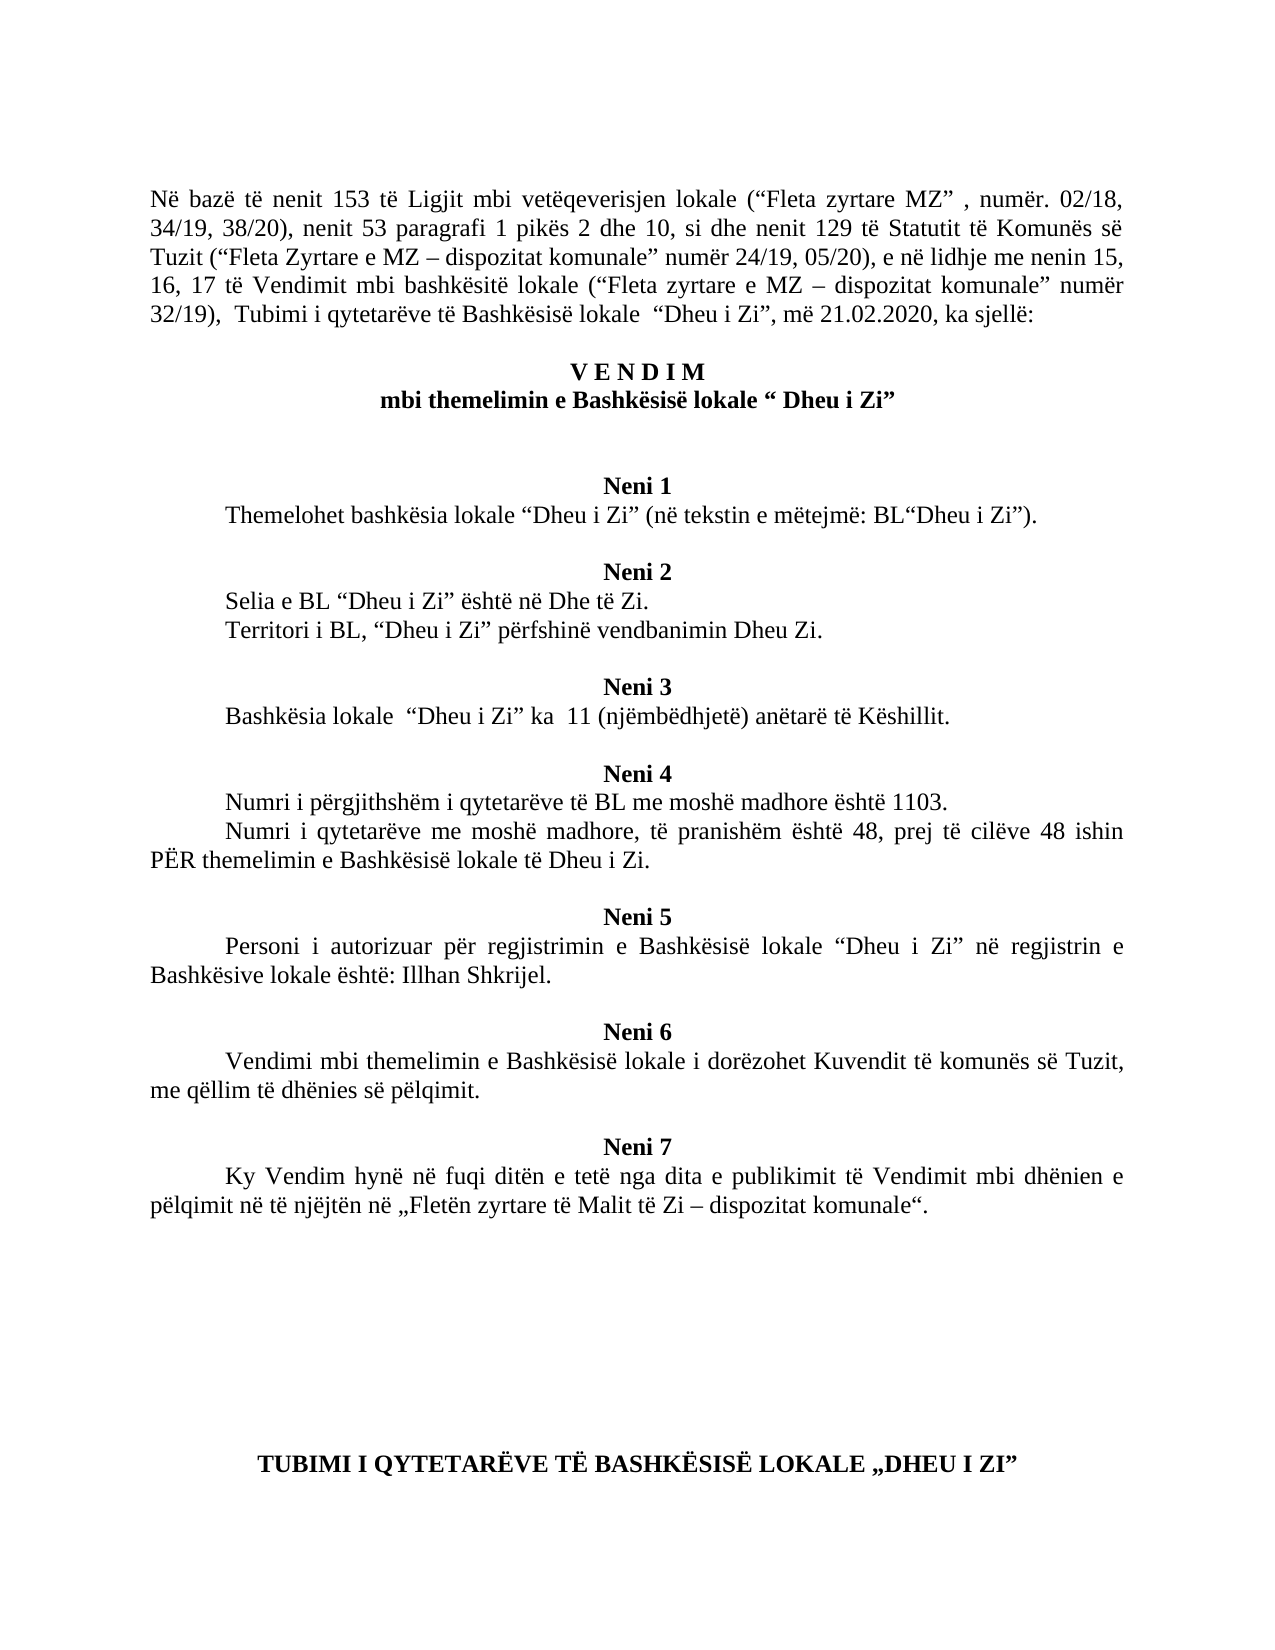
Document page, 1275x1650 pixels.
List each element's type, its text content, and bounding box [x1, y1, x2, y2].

text Neni 7 [150, 1132, 1125, 1161]
text mbi themelimin e Bashkësisë lokale “ Dheu i Zi” [150, 386, 1125, 414]
text V E N D I M [150, 357, 1125, 386]
text Neni 5 [150, 902, 1125, 931]
text Numri i përgjithshëm i qytetarëve të BL me moshë madhore është 1103. [150, 787, 1125, 816]
text Neni 2 [150, 557, 1125, 586]
text Themelohet bashkësia lokale “Dheu i Zi” (në tekstin e mëtejmë: BL“Dheu i Zi”). [150, 500, 1125, 529]
text Ky Vendim hynë në fuqi ditën e tetë nga dita e publikimit të Vendimit mbi dhënien e pëlqimit në të njëjtën në „Fletën zyrtare të Malit të Zi – dispozitat komunale“. [150, 1161, 1125, 1219]
text Neni 4 [150, 759, 1125, 787]
text Neni 3 [150, 672, 1125, 701]
text Bashkësia lokale “Dheu i Zi” ka 11 (njëmbëdhjetë) anëtarë të Këshillit. [150, 701, 1125, 730]
text Në bazë të nenit 153 të Ligjit mbi vetëqeverisjen lokale (“Fleta zyrtare MZ” , numër. 02/18, 34/19, 38/20), nenit 53 paragrafi 1 pikës 2 dhe 10, si dhe nenit 129 të Statutit të Komunës së Tuzit (“Fleta Zyrtare e MZ – dispozitat komunale” numër 24/19, 05/20), e në lidhje me nenin 15, 16, 17 të Vendimit mbi bashkësitë lokale (“Fleta zyrtare e MZ – dispozitat komunale” numër 32/19), Tubimi i qytetarëve të Bashkësisë lokale “Dheu i Zi”, më 21.02.2020, ka sjellë: [150, 184, 1125, 328]
text Neni 1 [150, 471, 1125, 500]
text Territori i BL, “Dheu i Zi” përfshinë vendbanimin Dheu Zi. [150, 615, 1125, 644]
text TUBIMI I QYTETARËVE TË BASHKËSISË LOKALE „DHEU I ZI” [150, 1449, 1125, 1477]
text Numri i qytetarëve me moshë madhore, të pranishëm është 48, prej të cilëve 48 ishin PËR themelimin e Bashkësisë lokale të Dheu i Zi. [150, 816, 1125, 874]
text Selia e BL “Dheu i Zi” është në Dhe të Zi. [150, 586, 1125, 615]
text Neni 6 [150, 1017, 1125, 1046]
text Personi i autorizuar për regjistrimin e Bashkësisë lokale “Dheu i Zi” në regjistrin e Bashkësive lokale është: Illhan Shkrijel. [150, 931, 1125, 989]
text Vendimi mbi themelimin e Bashkësisë lokale i dorëzohet Kuvendit të komunës së Tuzit, me qëllim të dhënies së pëlqimit. [150, 1046, 1125, 1104]
